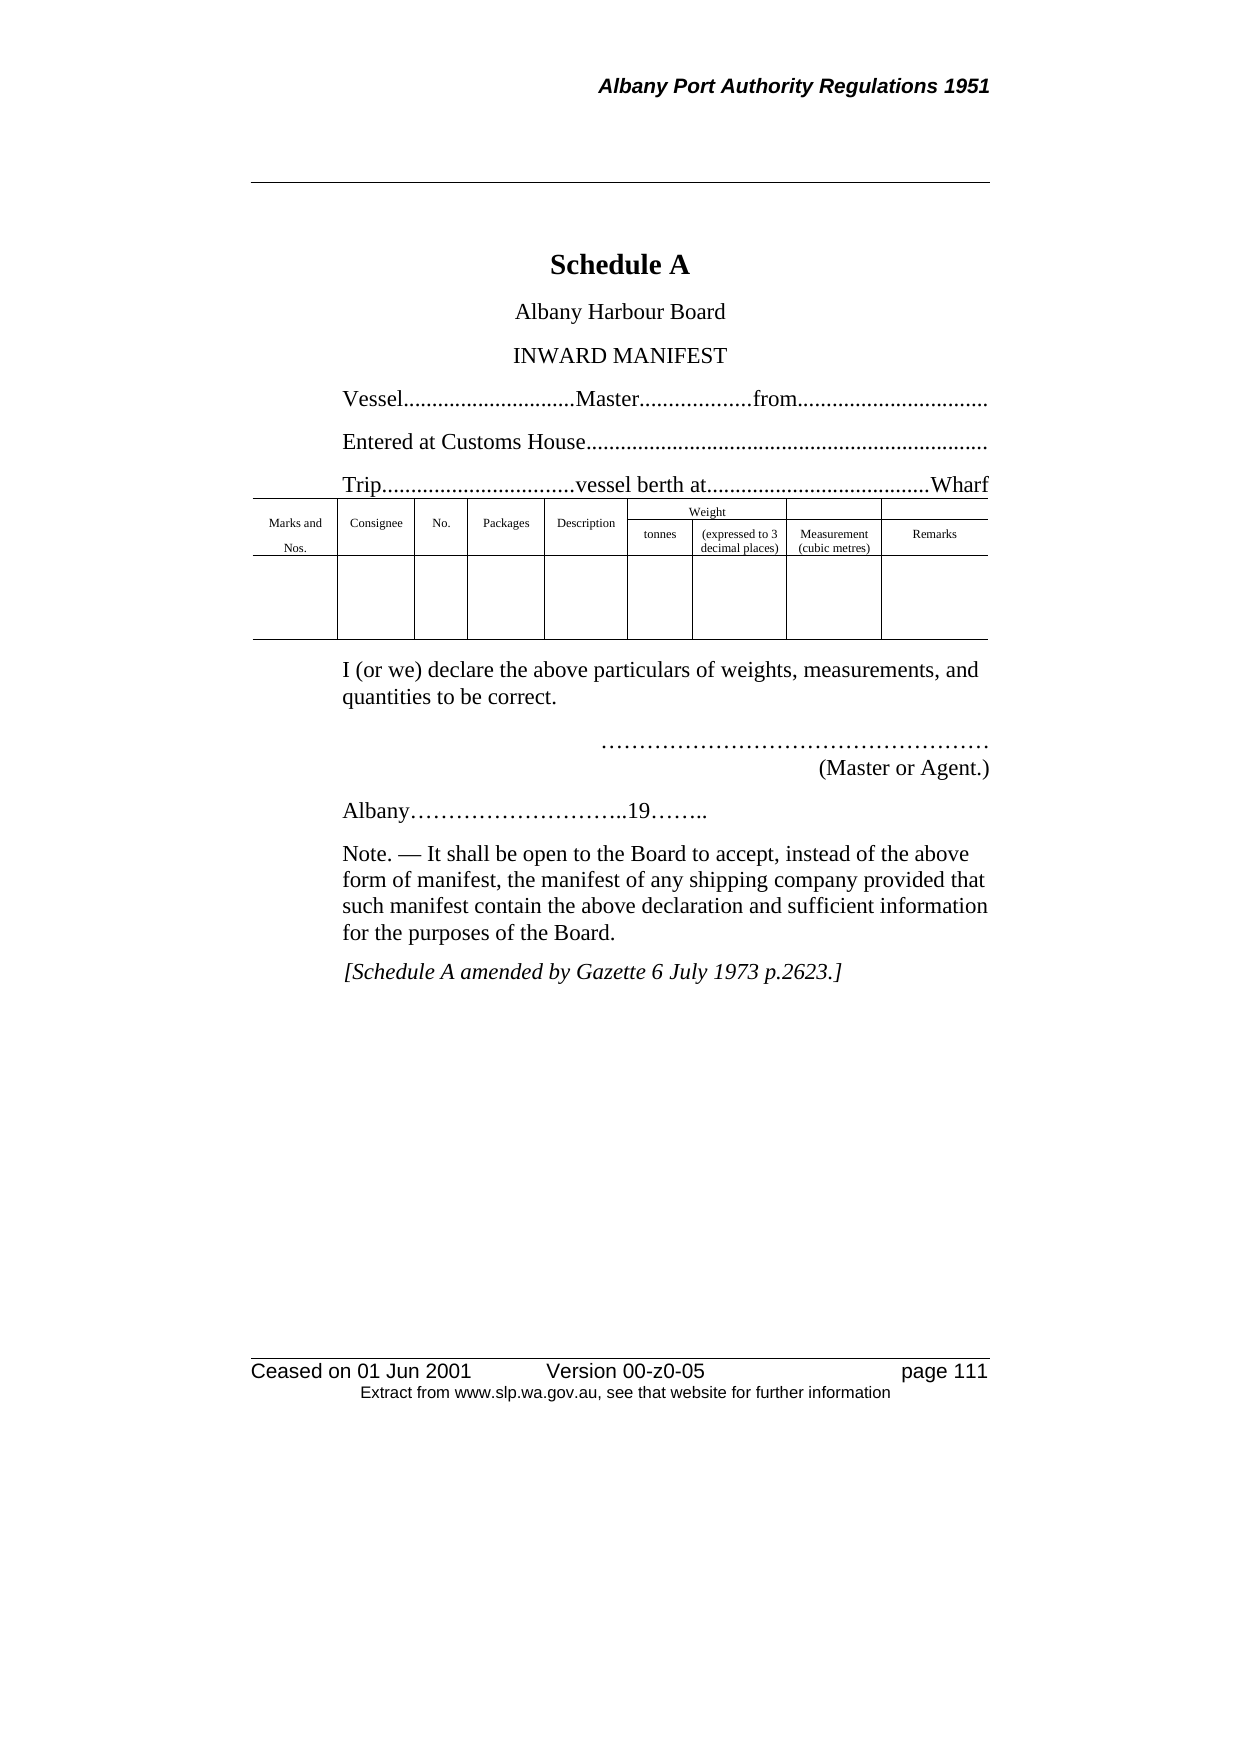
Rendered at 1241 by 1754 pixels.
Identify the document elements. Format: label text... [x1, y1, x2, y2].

table_cell [468, 556, 544, 639]
text Vessel Master from [251, 385, 990, 412]
text Entered at Customs House [251, 428, 990, 454]
table_header No. [415, 499, 467, 555]
table_header Marks and Nos. [253, 499, 337, 555]
text Albany………………………..19…….. [251, 797, 990, 823]
table_cell [787, 556, 881, 639]
text (Master or Agent.) [251, 753, 990, 780]
subtitle Albany Harbour Board [251, 298, 990, 325]
table_cell [882, 556, 988, 639]
subtitle INWARD MANIFEST [251, 341, 990, 368]
table_cell [253, 556, 337, 639]
text Trip vessel berth at Wharf [251, 471, 990, 498]
table_cell tonnes [628, 520, 692, 555]
text [Schedule A amended by Gazette 6 July 1973 p.2623.] [251, 958, 990, 984]
table_header Consignee [338, 499, 414, 555]
table_cell [693, 556, 786, 639]
table_header [882, 499, 988, 519]
text …………………………………………… [251, 726, 990, 753]
table_cell Measurement (cubic metres) [787, 520, 881, 555]
subtitle Schedule A [251, 247, 990, 281]
text Note. — It shall be open to the Board to accept, instead of the above form of manifest, the manifest of any shipping company provided that such manifest contain the above declaration and sufficient information for the purposes of the Board. [251, 840, 990, 945]
table_header Packages [468, 499, 544, 555]
table_cell (expressed to 3 decimal places) [693, 520, 786, 555]
table_header Weight [628, 499, 786, 519]
table_cell [338, 556, 414, 639]
table_cell Remarks [882, 520, 988, 555]
text I (or we) declare the above particulars of weights, measurements, and quantities to be correct. [251, 657, 990, 709]
table_cell [545, 556, 627, 639]
table_header Description [545, 499, 627, 555]
table_header [787, 499, 881, 519]
table_cell [415, 556, 467, 639]
table_cell [628, 556, 692, 639]
